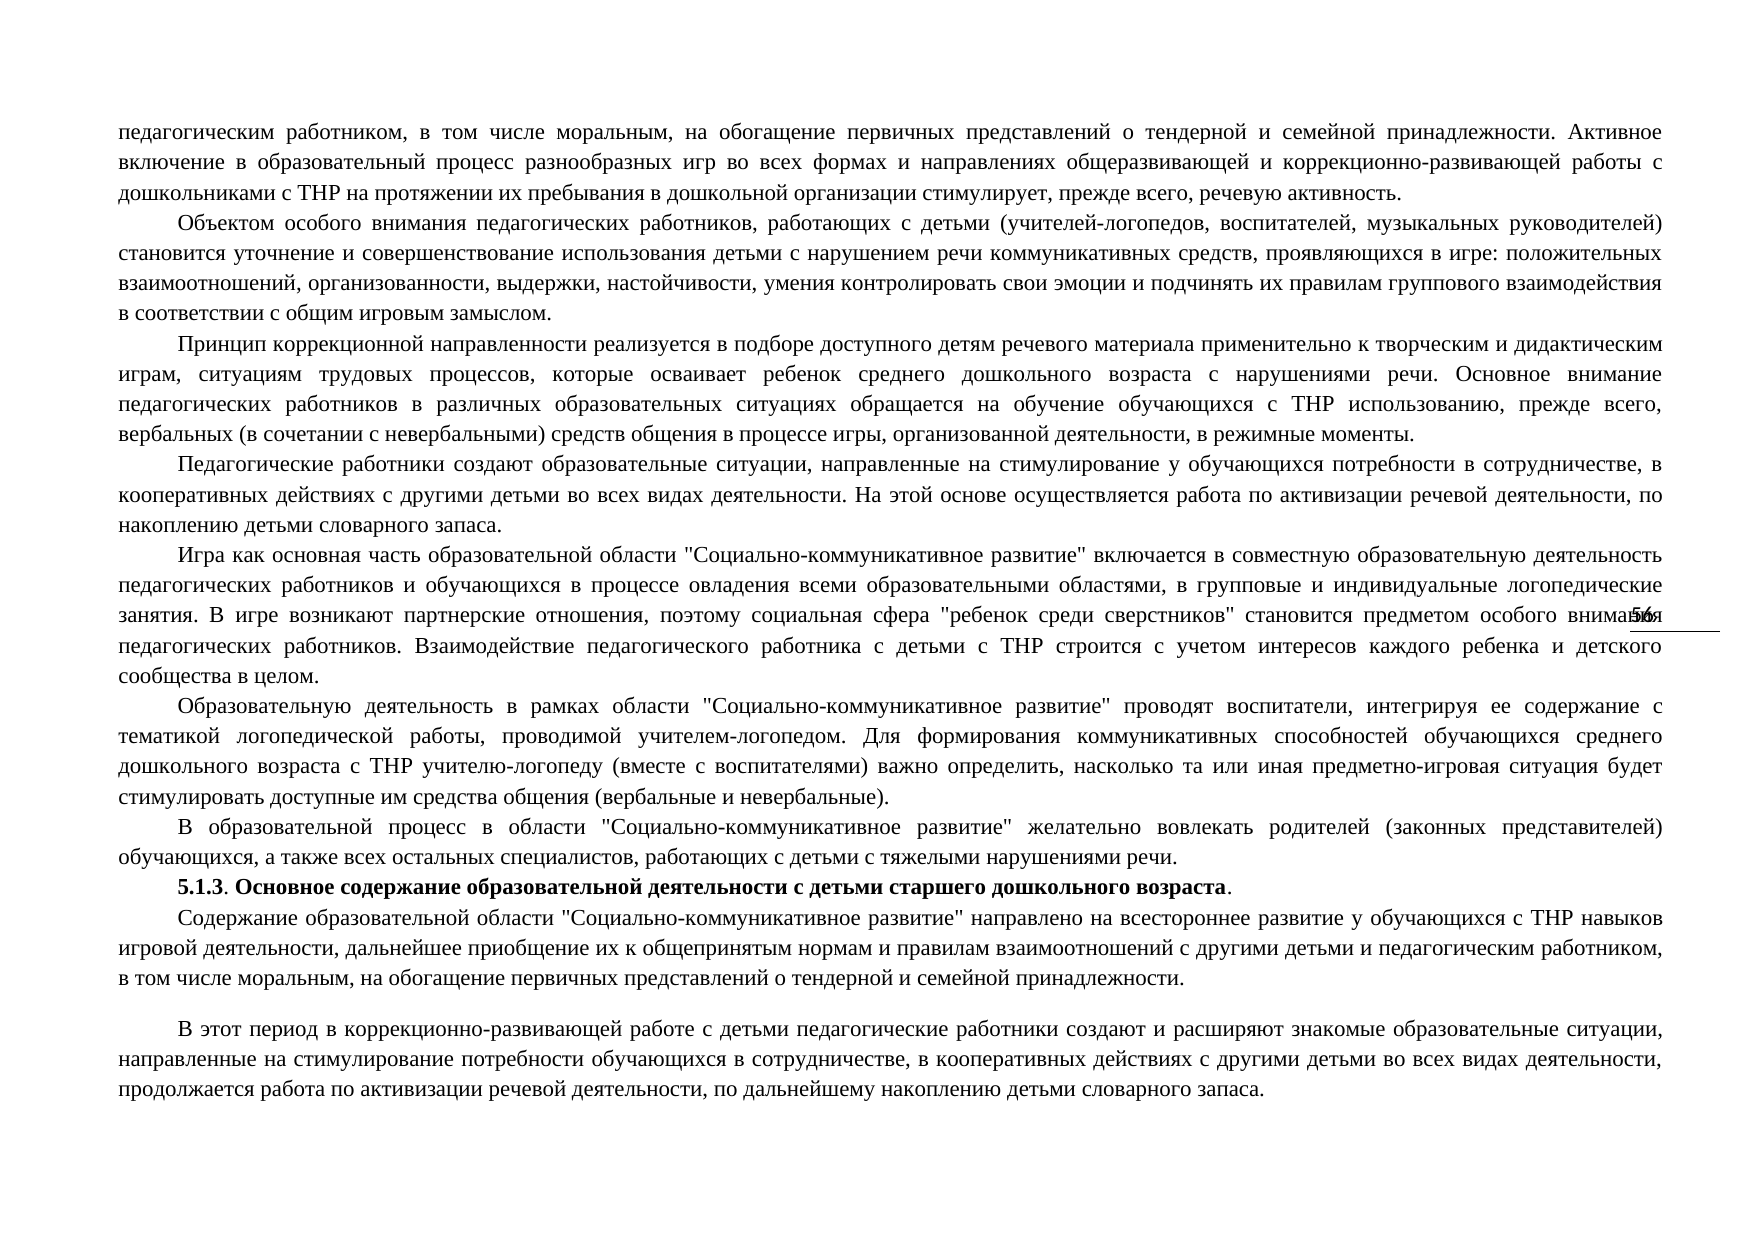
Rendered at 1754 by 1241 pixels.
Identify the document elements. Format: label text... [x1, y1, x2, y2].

text Содержание образовательной области "Социально-коммуникативное развитие" направлено на всестороннее развитие у обучающихся с ТНР навыков игровой деятельности, дальнейшее приобщение их к общепринятым нормам и правилам взаимоотношений с другими детьми и педагогическим работником, в том числе моральным, на обогащение первичных представлений о тендерной и семейной принадлежности. [118, 903, 1665, 990]
text В образовательной процесс в области "Социально-коммуникативное развитие" желательно вовлекать родителей (законных представителей) обучающихся, а также всех остальных специалистов, работающих с детьми с тяжелыми нарушениями речи. [118, 813, 1665, 869]
text Образовательную деятельность в рамках области "Социально-коммуникативное развитие" проводят воспитатели, интегрируя ее содержание с тематикой логопедической работы, проводимой учителем-логопедом. Для формирования коммуникативных способностей обучающихся среднего дошкольного возраста с ТНР учителю-логопеду (вместе с воспитателями) важно определить, насколько та или иная предметно-игровая ситуация будет стимулировать доступные им средства общения (вербальные и невербальные). [118, 692, 1665, 809]
text Педагогические работники создают образовательные ситуации, направленные на стимулирование у обучающихся потребности в сотрудничестве, в кооперативных действиях с другими детьми во всех видах деятельности. На этой основе осуществляется работа по активизации речевой деятельности, по накоплению детьми словарного запаса. [118, 450, 1665, 537]
text Принцип коррекционной направленности реализуется в подборе доступного детям речевого материала применительно к творческим и дидактическим играм, ситуациям трудовых процессов, которые осваивает ребенок среднего дошкольного возраста с нарушениями речи. Основное внимание педагогических работников в различных образовательных ситуациях обращается на обучение обучающихся с ТНР использованию, прежде всего, вербальных (в сочетании с невербальными) средств общения в процессе игры, организованной деятельности, в режимные моменты. [118, 329, 1665, 447]
text Объектом особого внимания педагогических работников, работающих с детьми (учителей-логопедов, воспитателей, музыкальных руководителей) становится уточнение и совершенствование использования детьми с нарушением речи коммуникативных средств, проявляющихся в игре: положительных взаимоотношений, организованности, выдержки, настойчивости, умения контролировать свои эмоции и подчинять их правилам группового взаимодействия в соответствии с общим игровым замыслом. [118, 209, 1665, 326]
text Игра как основная часть образовательной области "Социально-коммуникативное развитие" включается в совместную образовательную деятельность педагогических работников и обучающихся в процессе овладения всеми образовательными областями, в групповые и индивидуальные логопедические занятия. В игре возникают партнерские отношения, поэтому социальная сфера "ребенок среди сверстников" становится предметом особого внимания педагогических работников. Взаимодействие педагогического работника с детьми с ТНР строится с учетом интересов каждого ребенка и детского сообщества в целом. [118, 541, 1665, 688]
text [118, 118, 1665, 205]
text В этот период в коррекционно-развивающей работе с детьми педагогические работники создают и расширяют знакомые образовательные ситуации, направленные на стимулирование потребности обучающихся в сотрудничестве, в кооперативных действиях с другими детьми во всех видах деятельности, продолжается работа по активизации речевой деятельности, по дальнейшему накоплению детьми словарного запаса. [118, 1015, 1665, 1102]
text 5.1.3. Основное содержание образовательной деятельности с детьми старшего дошкольного возраста. [118, 873, 1665, 900]
